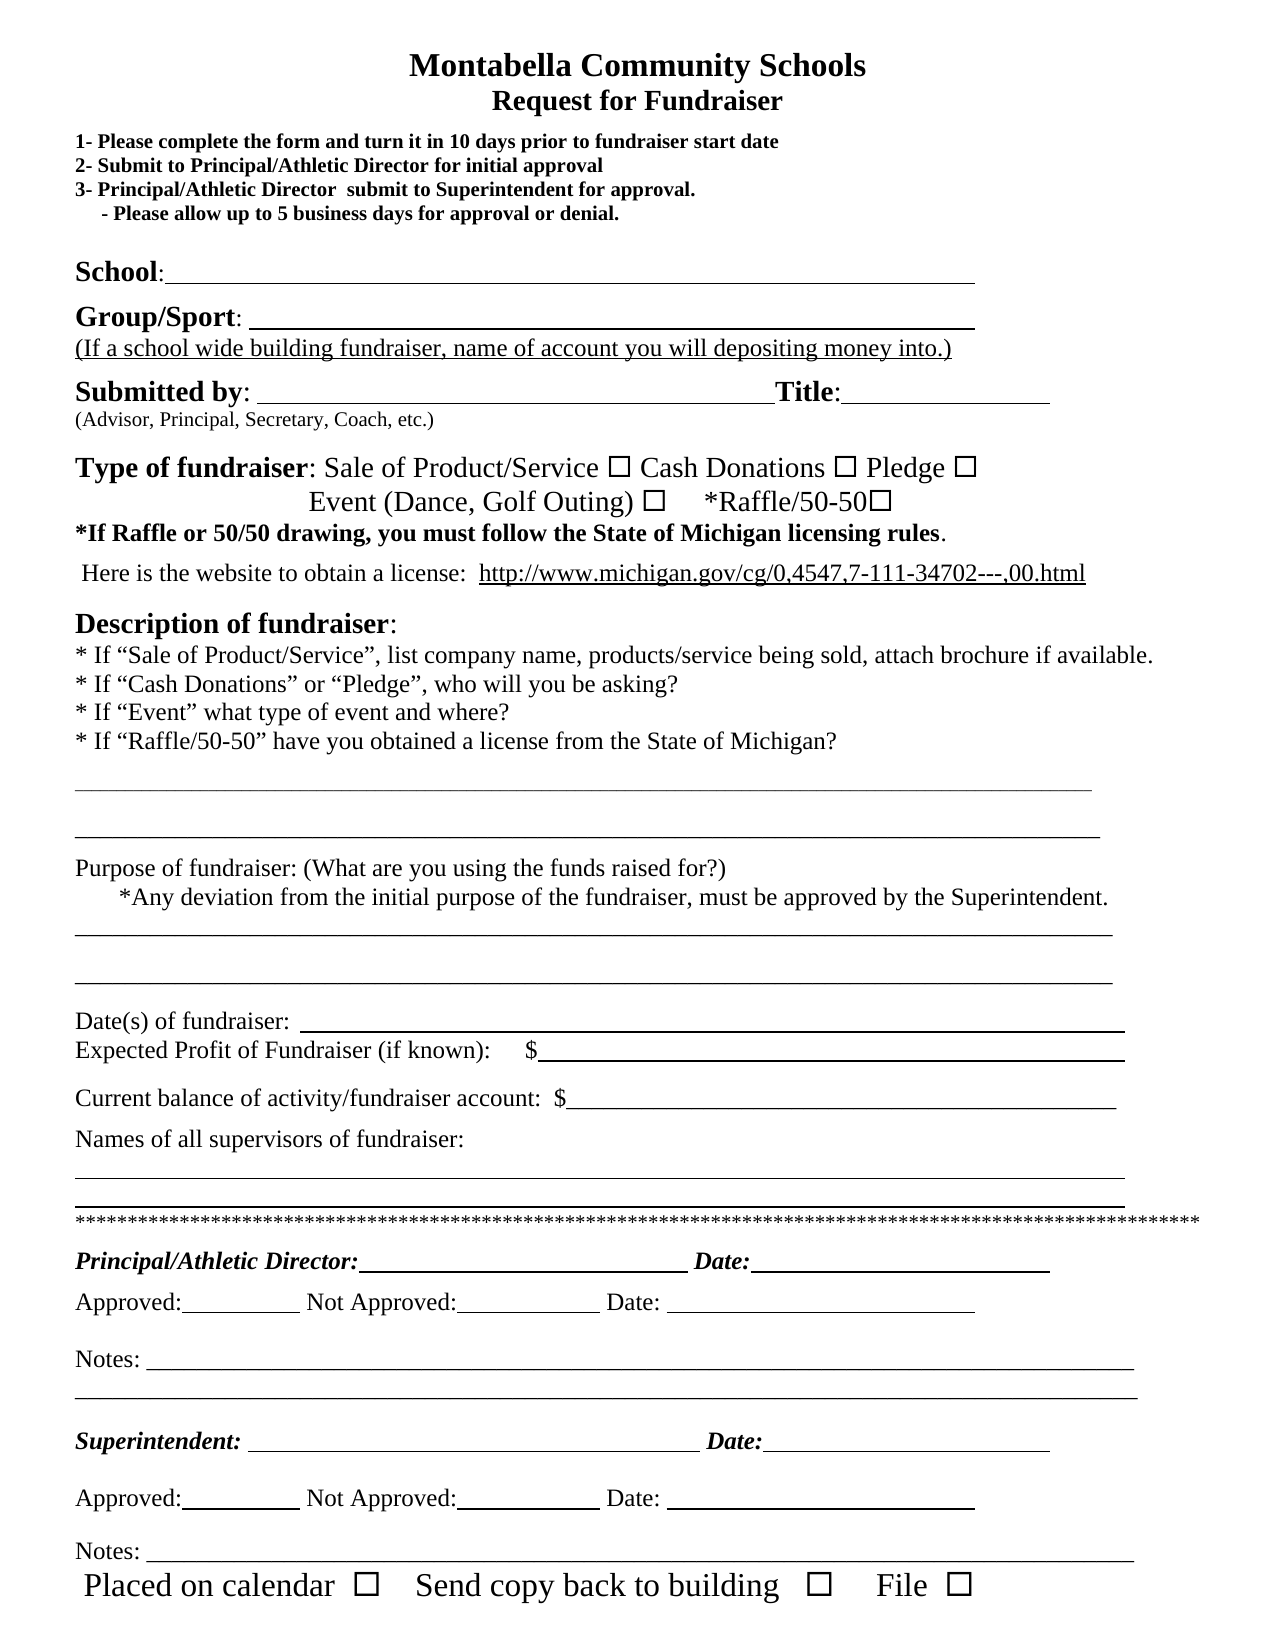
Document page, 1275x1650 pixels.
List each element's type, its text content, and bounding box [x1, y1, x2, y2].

text Submitted by: Title: [75, 374, 1200, 407]
text * If “Sale of Product/Service”, list company name, products/service being sold, attach brochure if available. [75, 640, 1200, 669]
text Purpose of fundraiser: (What are you using the funds raised for?) [75, 853, 1200, 882]
text Expected Profit of Fundraiser (if known): $ [75, 1035, 1200, 1064]
text Approved: Not Approved: Date: [75, 1287, 1200, 1316]
text Here is the website to obtain a license: http://www.michigan.gov/cg/0,4547,7-111-34702---,00.html [75, 558, 1200, 587]
text __________________________________________________________________________________________________________________________ [75, 774, 1200, 793]
text ___________________________________________________________________________________ [75, 958, 1200, 987]
text ************************************************************************************************************ [75, 1210, 1200, 1234]
text 1- Please complete the form and turn it in 10 days prior to fundraiser start date [75, 129, 1200, 153]
text (Advisor, Principal, Secretary, Coach, etc.) [75, 407, 1200, 431]
text 2- Submit to Principal/Athletic Director for initial approval [75, 153, 1200, 177]
text Placed on calendar Send copy back to building File [75, 1565, 1200, 1603]
text *Any deviation from the initial purpose of the fundraiser, must be approved by the Superintendent. [75, 882, 1200, 911]
text Montabella Community Schools [75, 45, 1200, 83]
text Principal/Athletic Director: Date: [75, 1246, 1200, 1275]
text *If Raffle or 50/50 drawing, you must follow the State of Michigan licensing rules. [75, 518, 1200, 546]
text Current balance of activity/fundraiser account: $____________________________________________ [75, 1083, 1200, 1112]
text ___________________________________________________________________________________ [75, 911, 1200, 939]
text Notes: _______________________________________________________________________________ [75, 1344, 1200, 1373]
text Notes: _______________________________________________________________________________ [75, 1536, 1200, 1565]
text Superintendent: Date: [75, 1426, 1200, 1455]
text * If “Event” what type of event and where? [75, 697, 1200, 726]
text Request for Fundraiser [75, 83, 1200, 117]
text (If a school wide building fundraiser, name of account you will depositing money into.) [75, 333, 1200, 362]
text __________________________________________________________________________________ [75, 812, 1200, 841]
text Event (Dance, Golf Outing) *Raffle/50-50 [75, 484, 1200, 518]
text * If “Cash Donations” or “Pledge”, who will you be asking? [75, 669, 1200, 697]
text School: [75, 254, 1200, 287]
text Names of all supervisors of fundraiser: [75, 1124, 1200, 1153]
text Description of fundraiser: [75, 606, 1200, 640]
text - Please allow up to 5 business days for approval or denial. [75, 201, 1200, 225]
text _____________________________________________________________________________________ [75, 1373, 1200, 1402]
text 3- Principal/Athletic Director submit to Superintendent for approval. [75, 177, 1200, 201]
text Type of fundraiser: Sale of Product/Service Cash Donations Pledge [75, 450, 1200, 484]
text Group/Sport: [75, 299, 1200, 333]
text Approved: Not Approved: Date: [75, 1483, 1200, 1512]
text * If “Raffle/50-50” have you obtained a license from the State of Michigan? [75, 726, 1200, 755]
text Date(s) of fundraiser: [75, 1006, 1200, 1035]
